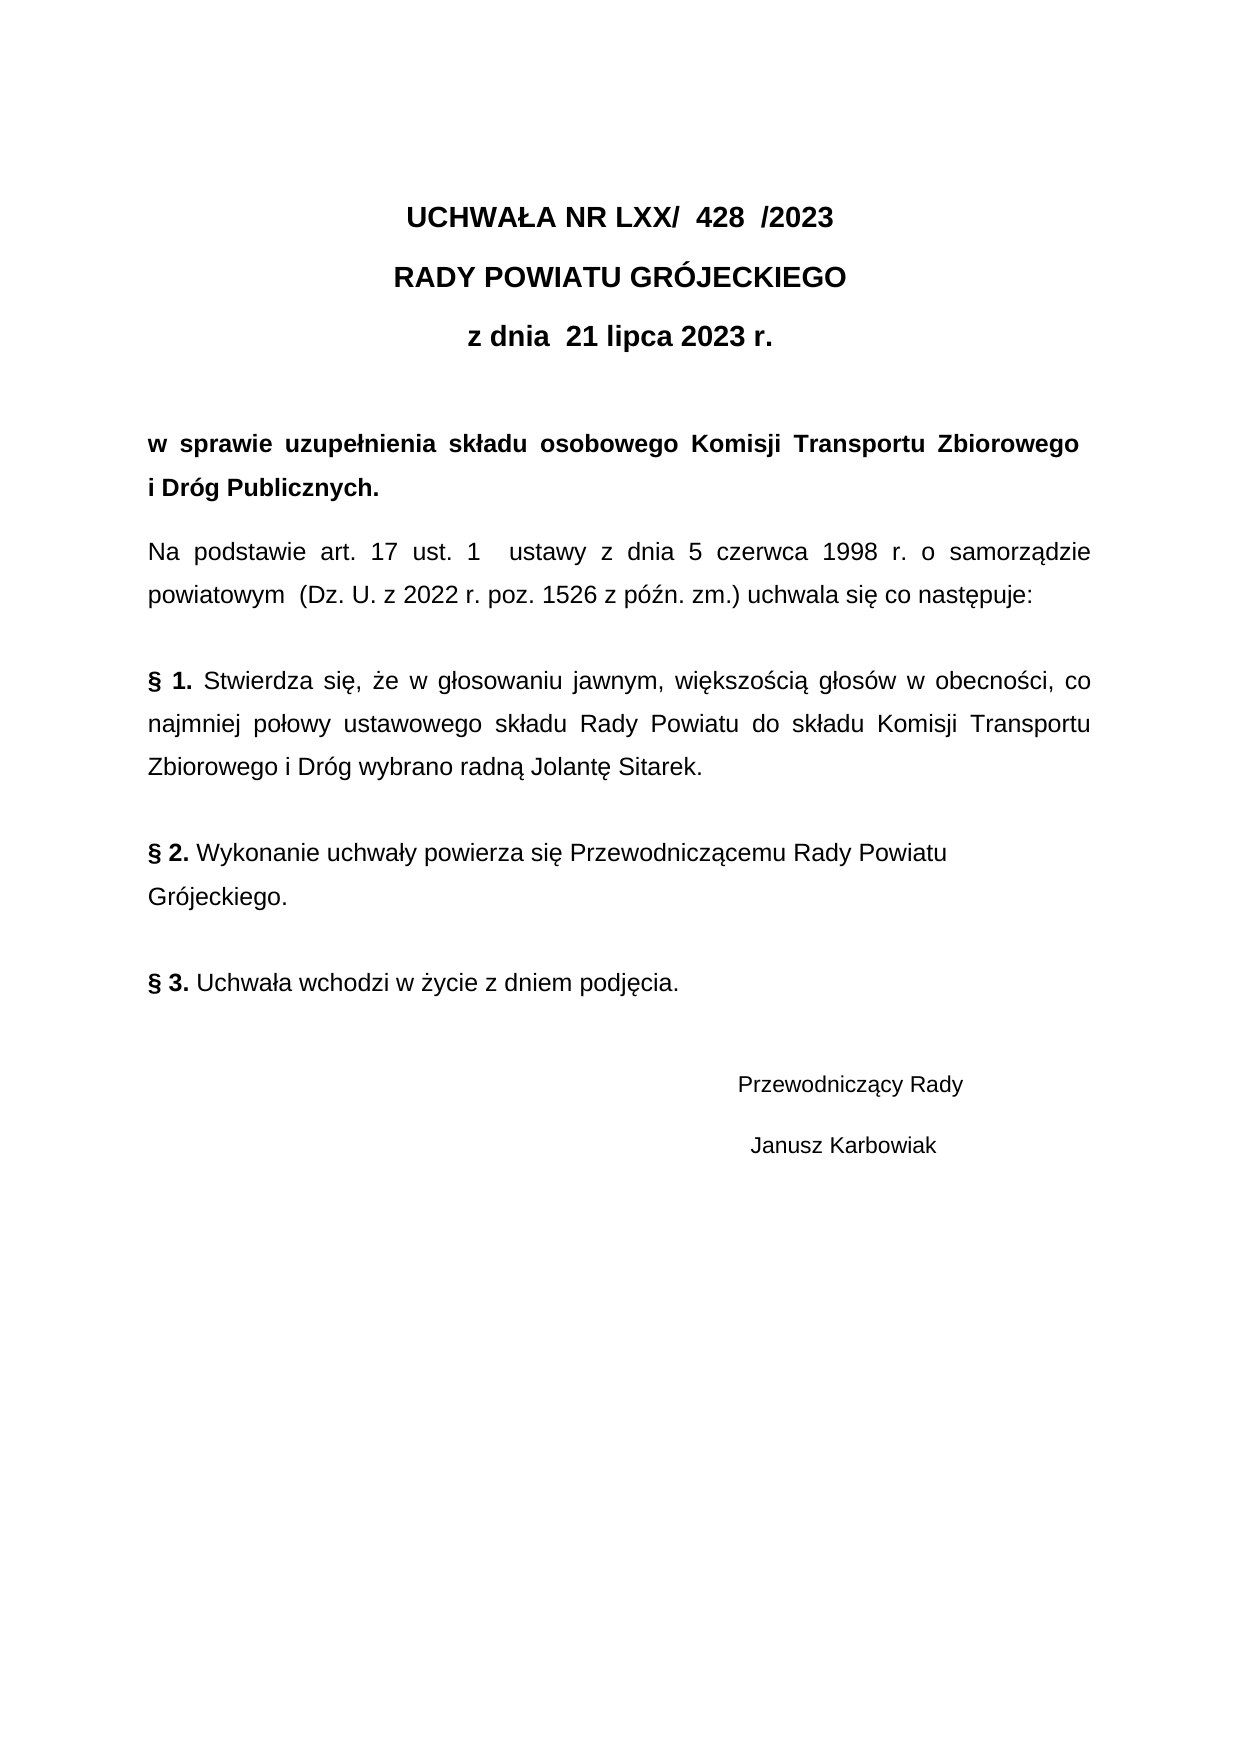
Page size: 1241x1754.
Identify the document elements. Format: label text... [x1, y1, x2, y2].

text Janusz Karbowiak [738, 1132, 1093, 1158]
text Przewodniczący Rady [738, 1071, 1093, 1098]
text § 2. Wykonanie uchwały powierza się Przewodniczącemu Rady Powiatu Grójeckiego. [148, 838, 1093, 910]
text RADY POWIATU GRÓJECKIEGO [148, 260, 1093, 293]
text Na podstawie art. 17 ust. 1 ustawy z dnia 5 czerwca 1998 r. o samorządzie powiatowym (Dz. U. z 2022 r. poz. 1526 z późn. zm.) uchwala się co następuje: [148, 537, 1093, 608]
text UCHWAŁA NR LXX/ 428 /2023 [148, 200, 1093, 234]
text § 3. Uchwała wchodzi w życie z dniem podjęcia. [148, 968, 1093, 997]
text § 1. Stwierdza się, że w głosowaniu jawnym, większością głosów w obecności, co najmniej połowy ustawowego składu Rady Powiatu do składu Komisji Transportu Zbiorowego i Dróg wybrano radną Jolantę Sitarek. [148, 666, 1093, 781]
text z dnia 21 lipca 2023 r. [148, 319, 1093, 353]
text w sprawie uzupełnienia składu osobowego Komisji Transportu Zbiorowego i Dróg Publicznych. [148, 429, 1093, 501]
